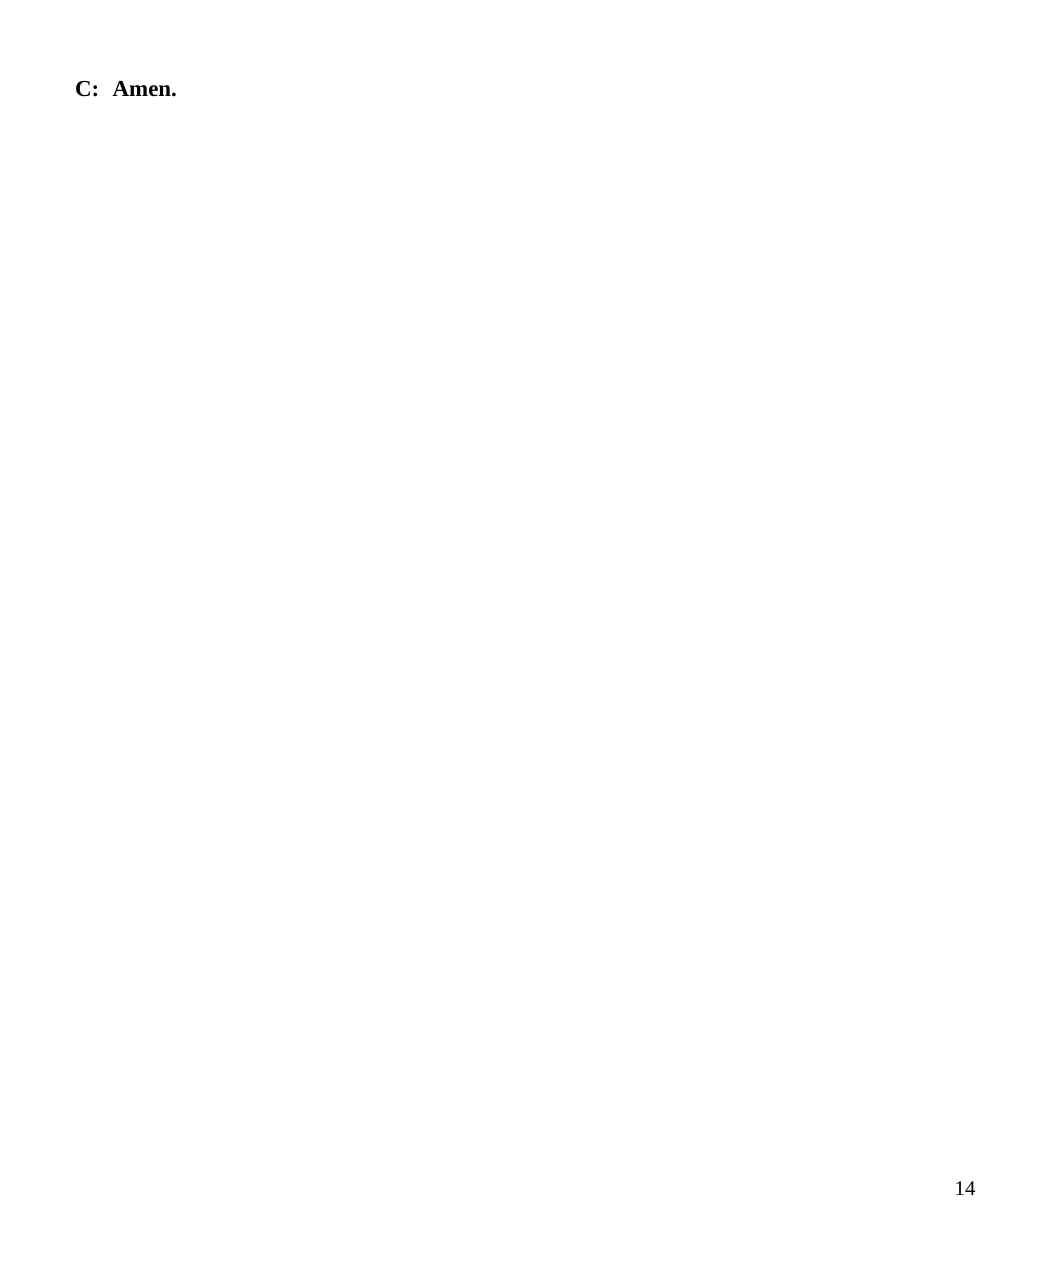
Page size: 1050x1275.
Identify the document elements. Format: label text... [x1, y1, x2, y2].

text C: Amen. [75, 75, 975, 101]
